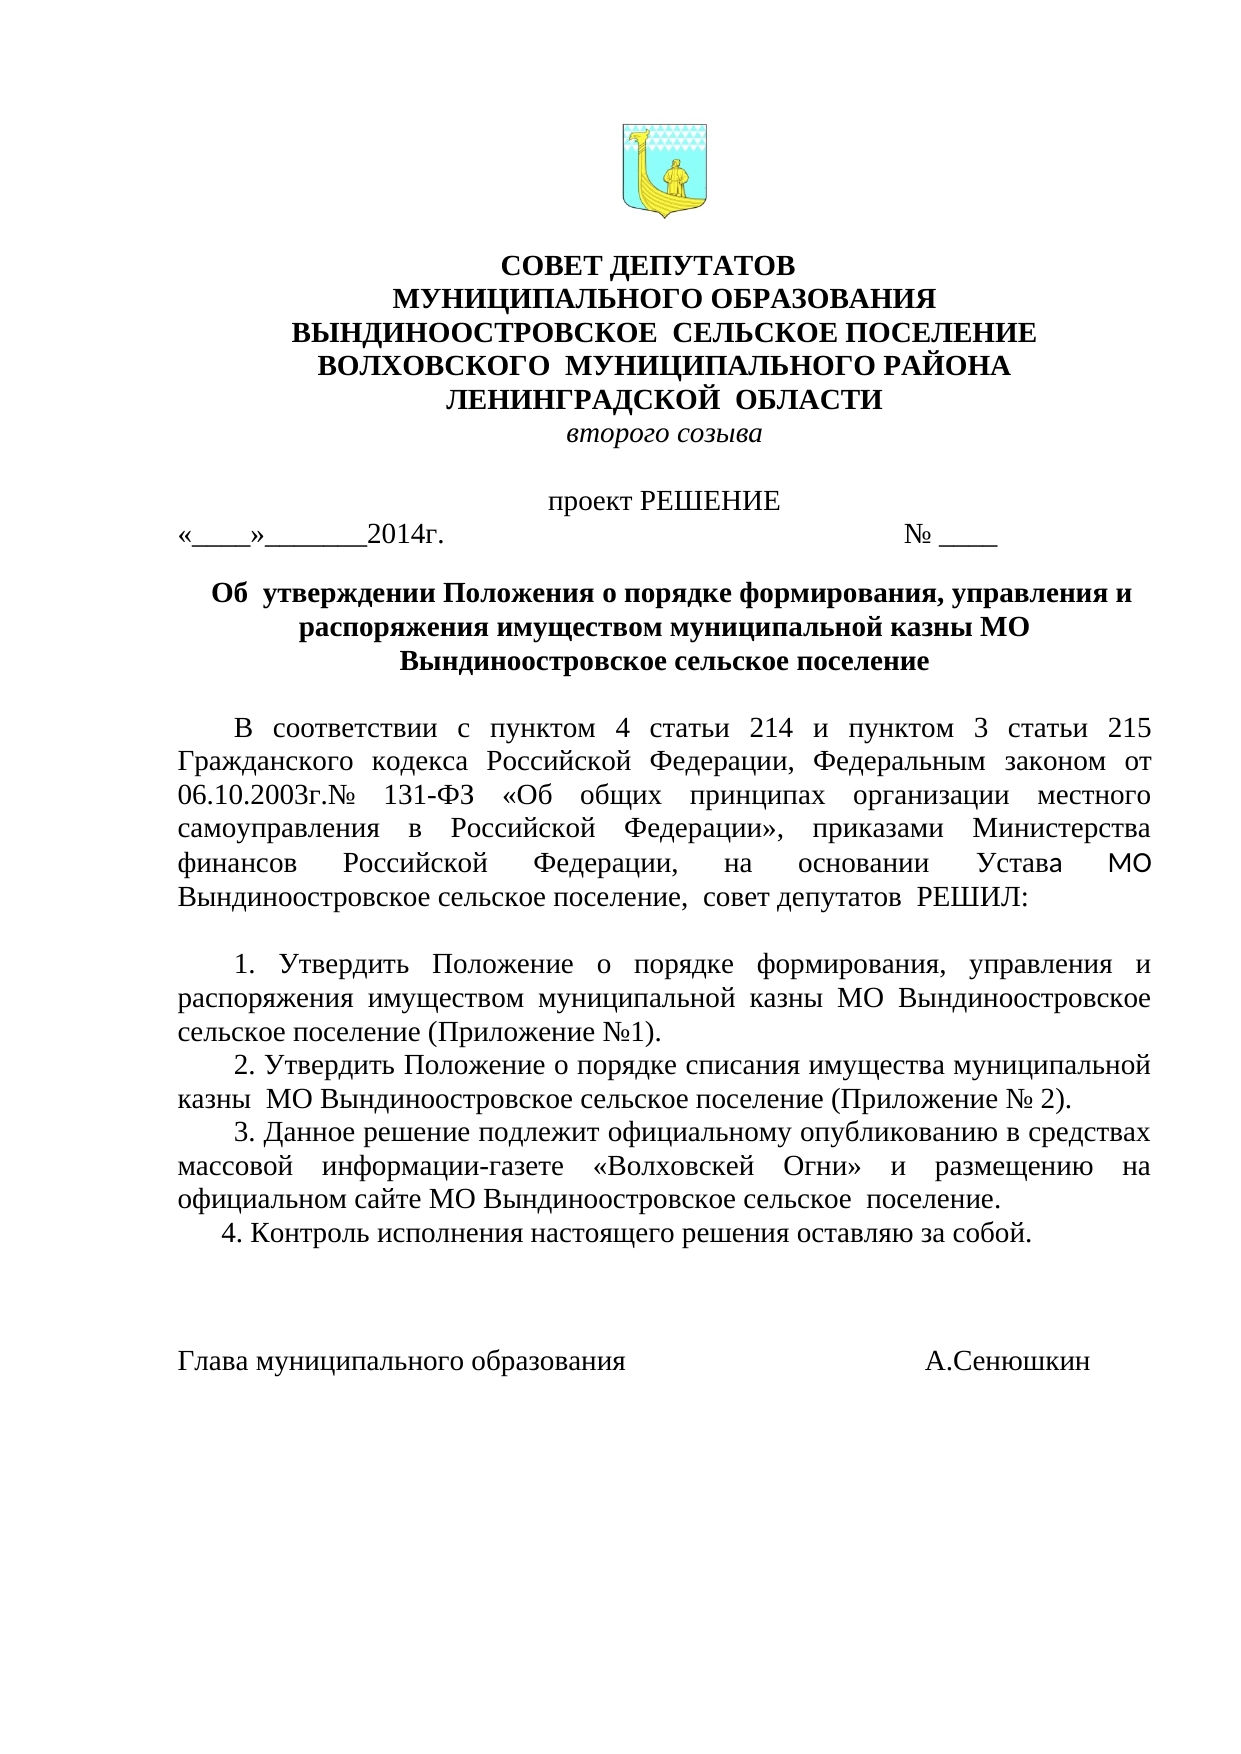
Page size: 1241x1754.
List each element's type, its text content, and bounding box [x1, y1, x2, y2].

picture [616, 118, 713, 223]
text 3. Данное решение подлежит официальному опубликованию в средствах массовой информации-газете «Волховскей Огни» и размещению на официальном сайте МО Вындиноостровское сельское поселение. [177, 1114, 1152, 1215]
text ВОЛХОВСКОГО МУНИЦИПАЛЬНОГО РАЙОНА [177, 348, 1152, 382]
text проект РЕШЕНИЕ [177, 483, 1152, 516]
text МУНИЦИПАЛЬНОГО ОБРАЗОВАНИЯ [177, 281, 1152, 315]
text Об утверждении Положения о порядке формирования, управления и распоряжения имуществом муниципальной казны МО Вындиноостровское сельское поселение [177, 576, 1152, 676]
text ВЫНДИНООСТРОВСКОЕ СЕЛЬСКОЕ ПОСЕЛЕНИЕ [177, 315, 1152, 348]
text 2. Утвердить Положение о порядке списания имущества муниципальной казны МО Вындиноостровское сельское поселение (Приложение № 2). [177, 1047, 1152, 1114]
text 4. Контроль исполнения настоящего решения оставляю за собой. [177, 1215, 1152, 1248]
text второго созыва [177, 416, 1152, 449]
text В соответствии с пунктом 4 статьи 214 и пунктом 3 статьи 215 Гражданского кодекса Российской Федерации, Федеральным законом от 06.10.2003г.№ 131-ФЗ «Об общих принципах организации местного самоуправления в Российской Федерации», приказами Министерства финансов Российской Федерации, на основании Устава МО Вындиноостровское сельское поселение, совет депутатов РЕШИЛ: [177, 710, 1152, 913]
text Глава муниципального образования А.Сенюшкин [177, 1343, 1152, 1377]
text «____»_______2014г. № ____ [177, 516, 1152, 550]
text ЛЕНИНГРАДСКОЙ ОБЛАСТИ [177, 382, 1152, 416]
text СОВЕТ ДЕПУТАТОВ [177, 248, 1152, 281]
text 1. Утвердить Положение о порядке формирования, управления и распоряжения имуществом муниципальной казны МО Вындиноостровское сельское поселение (Приложение №1). [177, 947, 1152, 1047]
